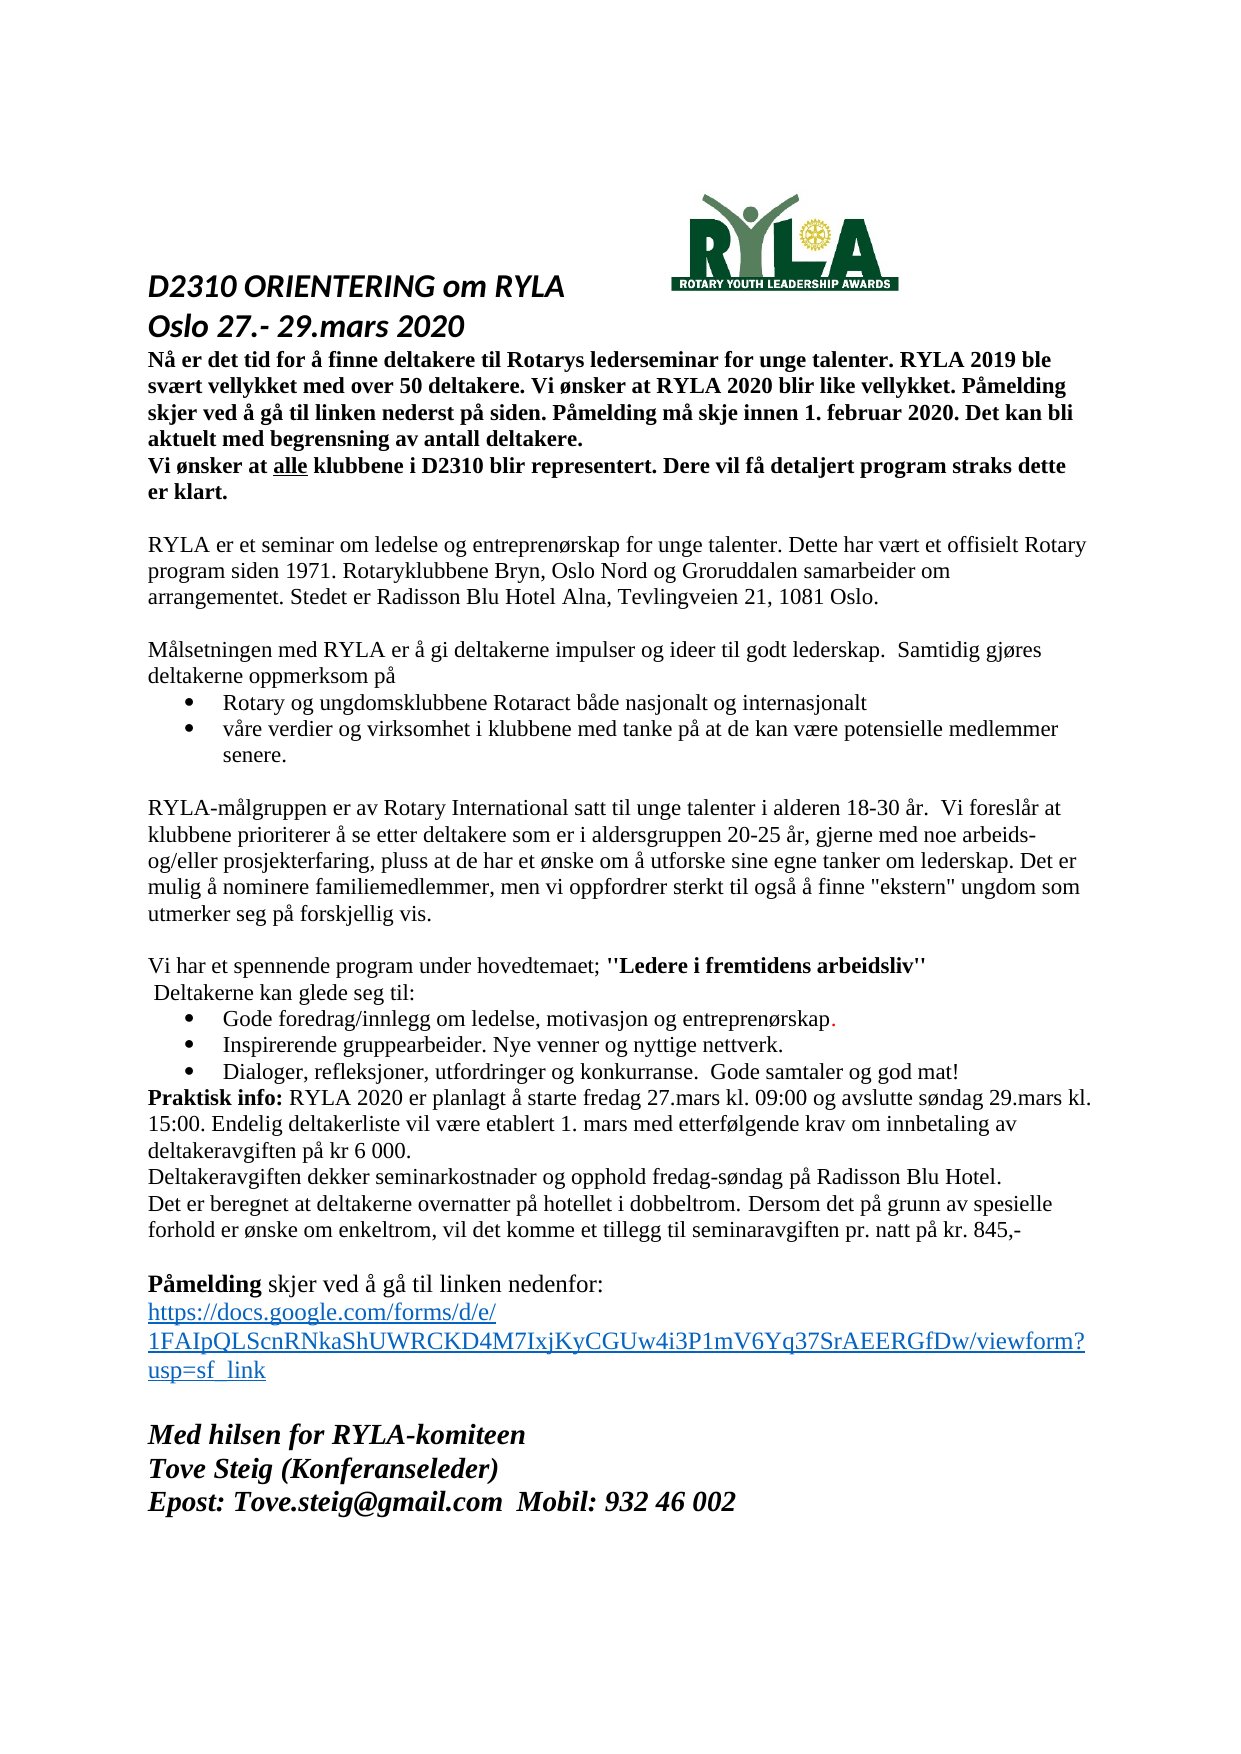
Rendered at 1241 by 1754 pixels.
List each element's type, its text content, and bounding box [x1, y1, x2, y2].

subtitle våre verdier og virksomhet i klubbene med tanke på at de kan være potensielle medlemmer senere. [185, 715, 1093, 768]
text Deltakeravgiften dekker seminarkostnader og opphold fredag-søndag på Radisson Blu Hotel. [148, 1163, 1093, 1189]
list Dialoger, refleksjoner, utfordringer og konkurranse. Gode samtaler og god mat! [185, 1058, 1093, 1084]
picture [663, 188, 906, 298]
text Epost: Tove.steig@gmail.com Mobil: 932 46 002 [148, 1484, 1093, 1518]
text Praktisk info: RYLA 2020 er planlagt å starte fredag 27.mars kl. 09:00 og avslutte søndag 29.mars kl. 15:00. Endelig deltakerliste vil være etablert 1. mars med etterfølgende krav om innbetaling av deltakeravgiften på kr 6 000. [148, 1084, 1093, 1163]
subtitle Nå er det tid for å finne deltakere til Rotarys lederseminar for unge talenter. RYLA 2019 ble svært vellykket med over 50 deltakere. Vi ønsker at RYLA 2020 blir like vellykket. Påmelding skjer ved å gå til linken nederst på siden. Påmelding må skje innen 1. februar 2020. Det kan bli aktuelt med begrensning av antall deltakere. [148, 346, 1093, 452]
subtitle RYLA er et seminar om ledelse og entreprenørskap for unge talenter. Dette har vært et offisielt Rotary program siden 1971. Rotaryklubbene Bryn, Oslo Nord og Groruddalen samarbeider om arrangementet. Stedet er Radisson Blu Hotel Alna, Tevlingveien 21, 1081 Oslo. [148, 531, 1093, 610]
text https://docs.google.com/forms/d/e/1FAIpQLScnRNkaShUWRCKD4M7IxjKyCGUw4i3P1mV6Yq37SrAEERGfDw/viewform?usp=sf_link [148, 1297, 1093, 1384]
text Det er beregnet at deltakerne overnatter på hotellet i dobbeltrom. Dersom det på grunn av spesielle forhold er ønske om enkeltrom, vil det komme et tillegg til seminaravgiften pr. natt på kr. 845,- [148, 1189, 1093, 1242]
text Deltakerne kan glede seg til: [148, 979, 1093, 1005]
subtitle Rotary og ungdomsklubbene Rotaract både nasjonalt og internasjonalt [185, 689, 1093, 715]
subtitle Målsetningen med RYLA er å gi deltakerne impulser og ideer til godt lederskap. Samtidig gjøres deltakerne oppmerksom på [148, 636, 1093, 689]
list Inspirerende gruppearbeider. Nye venner og nyttige nettverk. [185, 1031, 1093, 1058]
subtitle D2310 ORIENTERING om RYLA [148, 188, 1093, 306]
list Gode foredrag/innlegg om ledelse, motivasjon og entreprenørskap. [185, 1005, 1093, 1031]
text RYLA-målgruppen er av Rotary International satt til unge talenter i alderen 18-30 år. Vi foreslår at klubbene prioriterer å se etter deltakere som er i aldersgruppen 20-25 år, gjerne med noe arbeids- og/eller prosjekterfaring, pluss at de har et ønske om å utforske sine egne tanker om lederskap. Det er mulig å nominere familiemedlemmer, men vi oppfordrer sterkt til også å finne "ekstern" ungdom som utmerker seg på forskjellig vis. [148, 794, 1093, 926]
text Vi har et spennende program under hovedtemaet; ''Ledere i fremtidens arbeidsliv'' [148, 952, 1093, 979]
text Med hilsen for RYLA-komiteen [148, 1417, 1093, 1451]
subtitle Vi ønsker at alle klubbene i D2310 blir representert. Dere vil få detaljert program straks dette er klart. [148, 452, 1093, 504]
subtitle Oslo 27.- 29.mars 2020 [148, 306, 1093, 346]
text Påmelding skjer ved å gå til linken nedenfor: [148, 1269, 1093, 1297]
text Tove Steig (Konferanseleder) [148, 1451, 1093, 1484]
